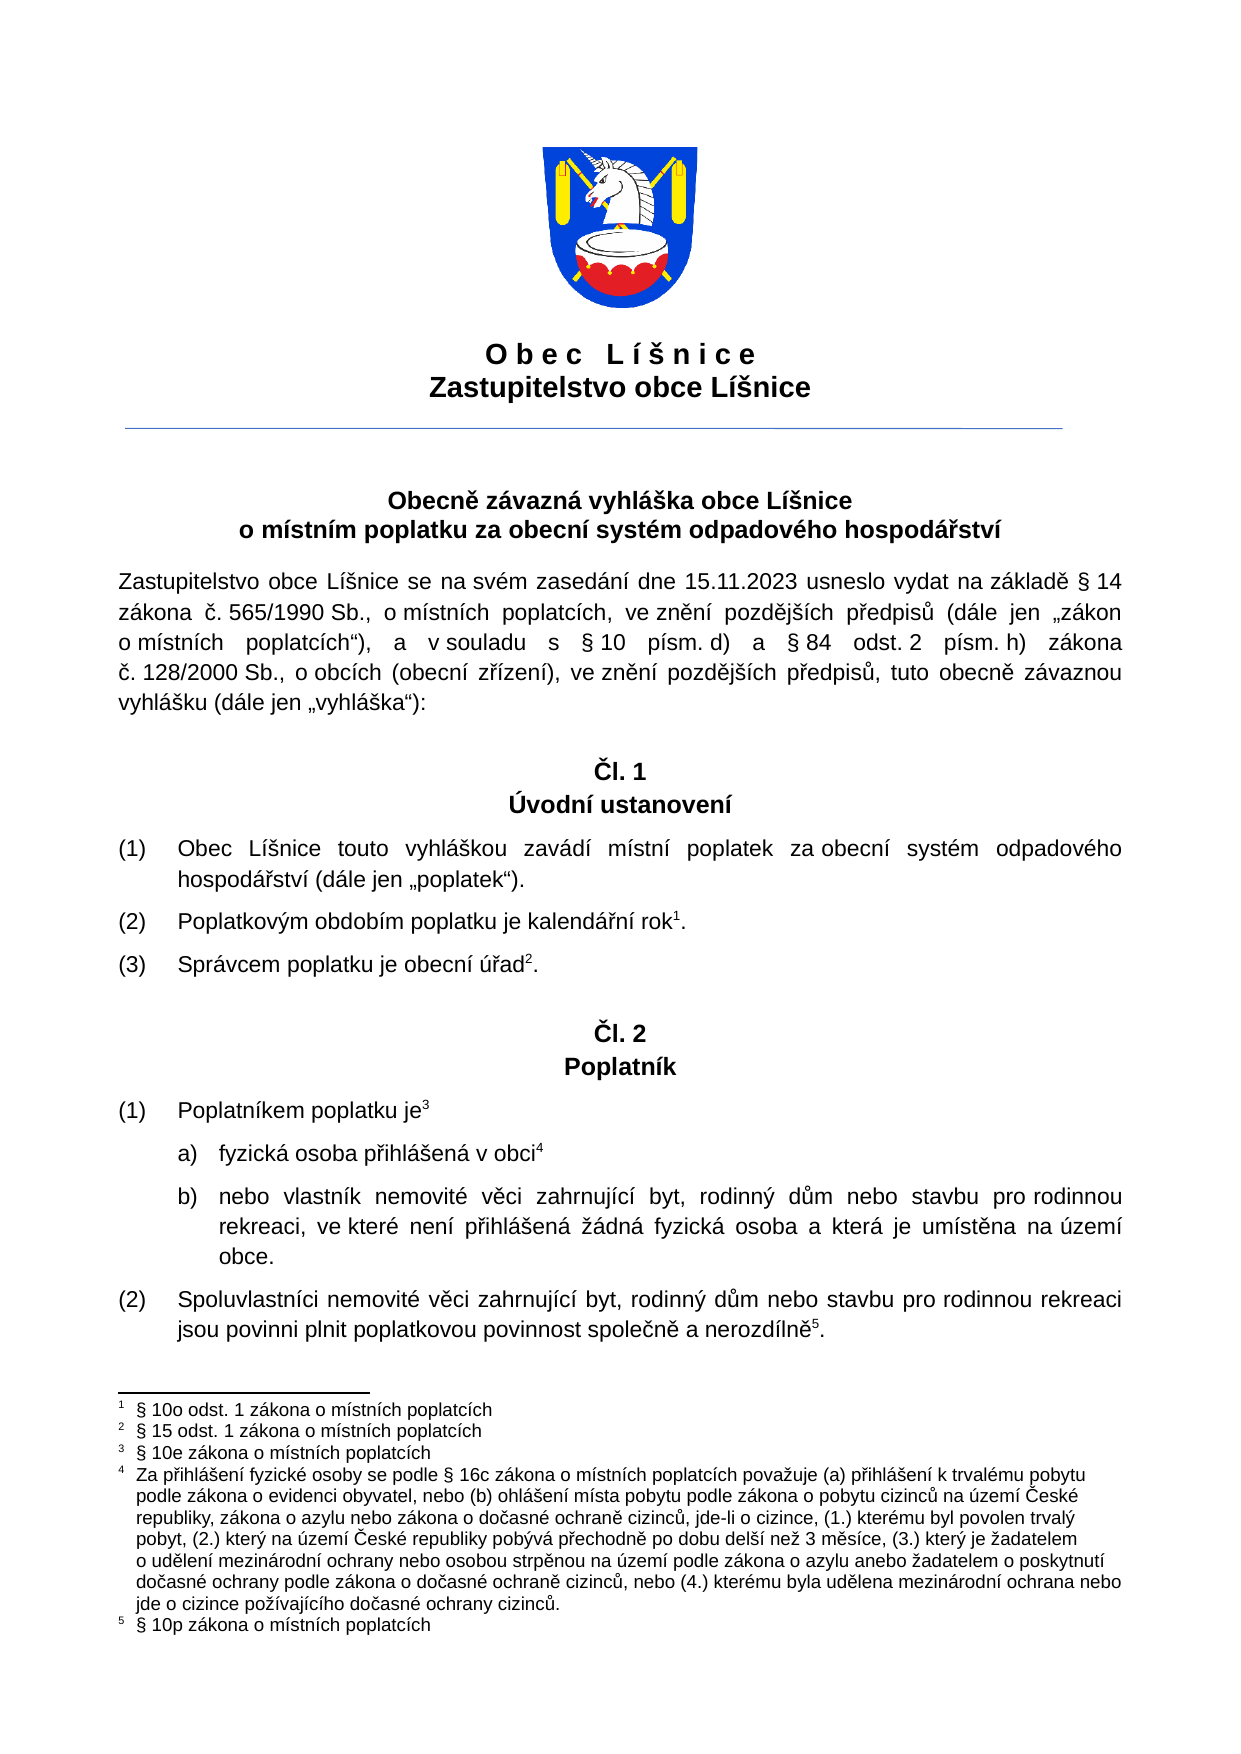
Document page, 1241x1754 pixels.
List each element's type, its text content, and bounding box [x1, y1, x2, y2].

list Obec Líšnice touto vyhláškou zavádí místní poplatek za obecní systém odpadového hospodářství (dále jen „poplatek“). [118, 835, 1122, 892]
list nebo vlastník nemovité věci zahrnující byt, rodinný dům nebo stavbu pro rodinnou rekreaci, ve které není přihlášená žádná fyzická osoba a která je umístěna na území obce. [177, 1183, 1122, 1269]
subtitle Čl. 1 Úvodní ustanovení [118, 757, 1122, 819]
text Zastupitelstvo obce Líšnice se na svém zasedání dne 15.11.2023 usneslo vydat na základě § 14 zákona č. 565/1990 Sb., o místních poplatcích, ve znění pozdějších předpisů (dále jen „zákon o místních poplatcích“), a v souladu s § 10 písm. d) a § 84 odst. 2 písm. h) zákona č. 128/2000 Sb., o obcích (obecní zřízení), ve znění pozdějších předpisů, tuto obecně závaznou vyhlášku (dále jen „vyhláška“): [118, 568, 1122, 716]
list Spoluvlastníci nemovité věci zahrnující byt, rodinný dům nebo stavbu pro rodinnou rekreaci jsou povinni plnit poplatkovou povinnost společně a nerozdílně. [118, 1286, 1122, 1342]
list Poplatníkem poplatku je [118, 1097, 1122, 1124]
subtitle Obecně závazná vyhláška obce Líšnice o místním poplatku za obecní systém odpadového hospodářství [118, 486, 1122, 543]
list fyzická osoba přihlášená v obci [177, 1140, 1122, 1166]
list Poplatkovým obdobím poplatku je kalendářní rok. [118, 908, 1122, 935]
picture [542, 147, 698, 308]
list Správcem poplatku je obecní úřad. [118, 951, 1122, 977]
text Zastupitelstvo obce Líšnice [118, 370, 1122, 404]
subtitle Čl. 2 Poplatník [118, 1019, 1122, 1081]
text O b e c L í š n i c e [118, 337, 1122, 370]
